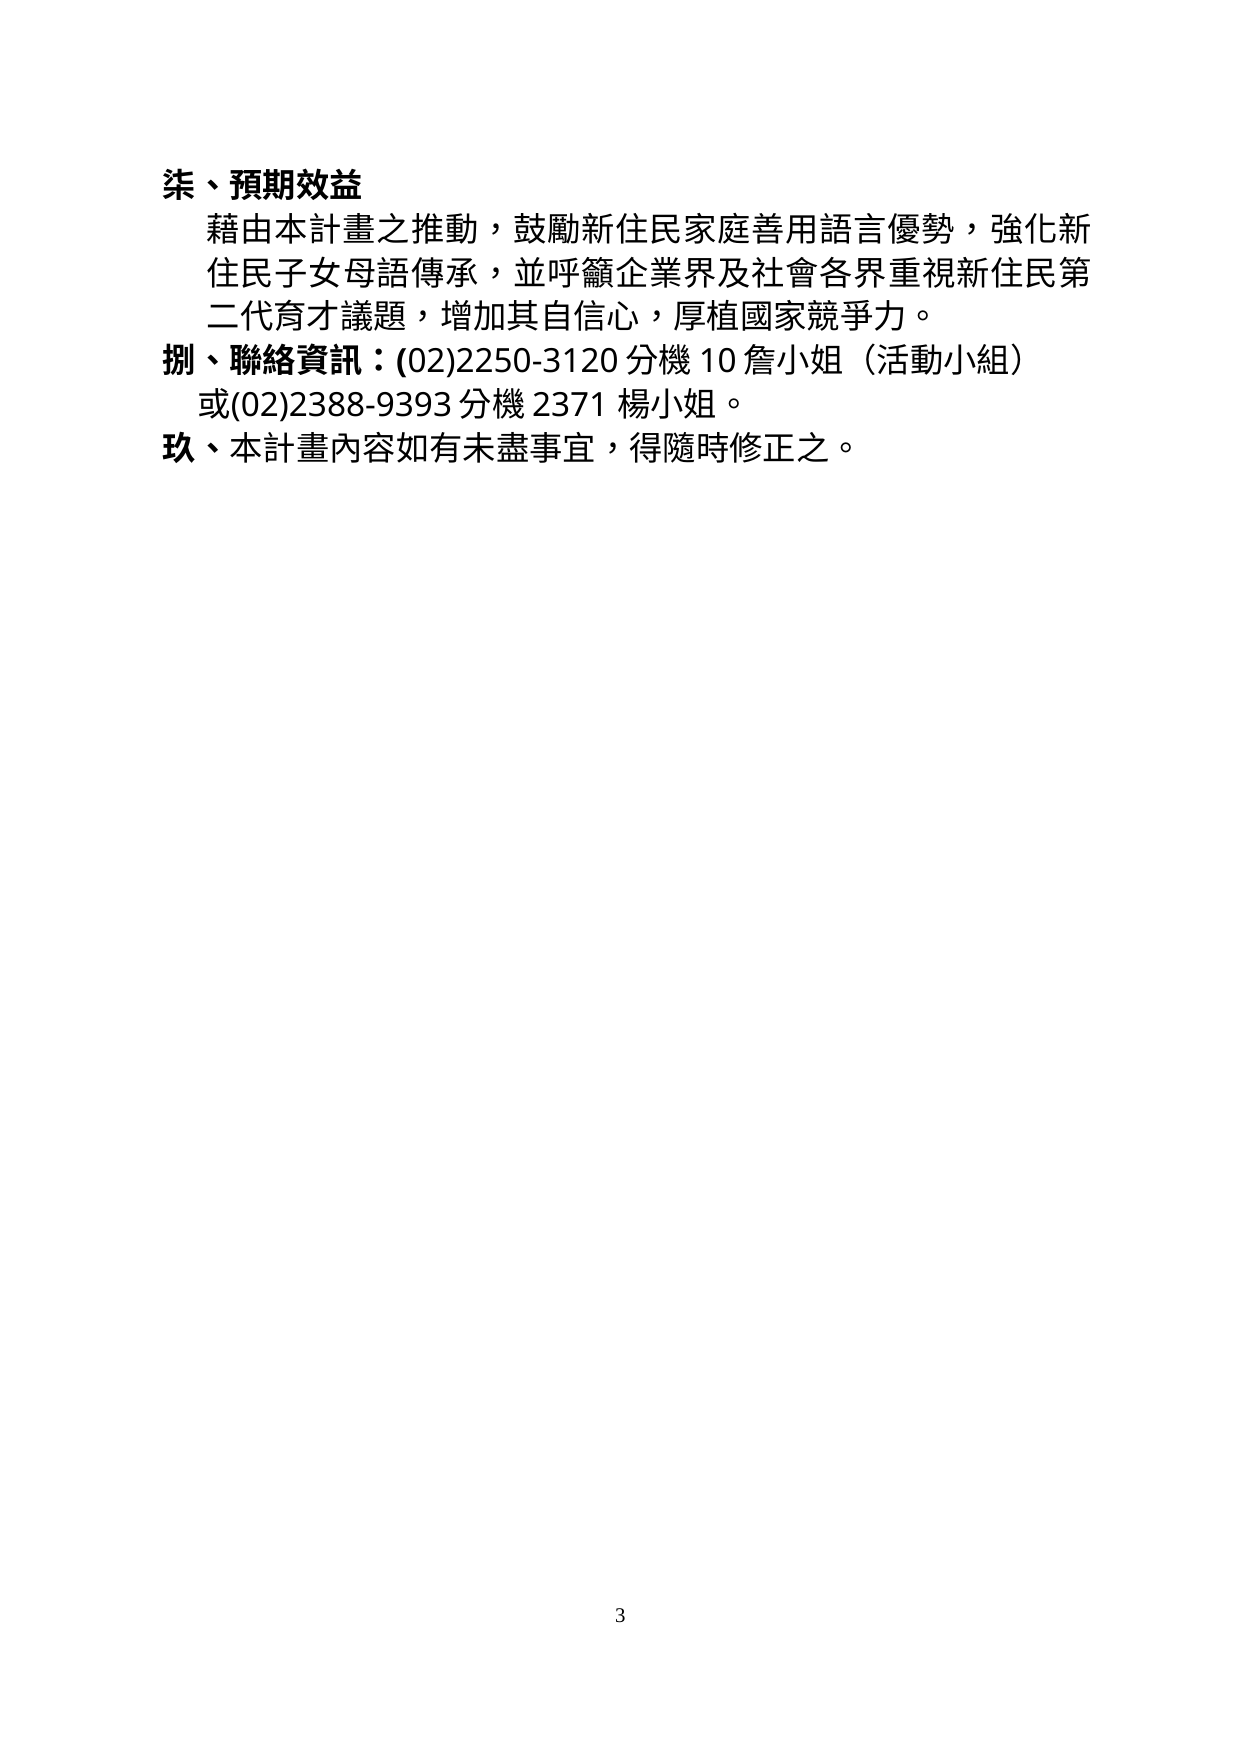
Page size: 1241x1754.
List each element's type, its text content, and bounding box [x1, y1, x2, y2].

list 預期效益 [162, 163, 1092, 206]
list 本計畫內容如有未盡事宜，得隨時修正之。 [162, 425, 1092, 469]
list 藉由本計畫之推動，鼓勵新住民家庭善用語言優勢，強化新住民子女母語傳承，並呼籲企業界及社會各界重視新住民第二代育才議題，增加其自信心，厚植國家競爭力。 [206, 206, 1092, 338]
list 聯絡資訊：(02)2250-3120分機10詹小姐（活動小組） [162, 338, 1092, 381]
list 或(02)2388-9393分機2371 楊小姐。 [162, 381, 1092, 425]
